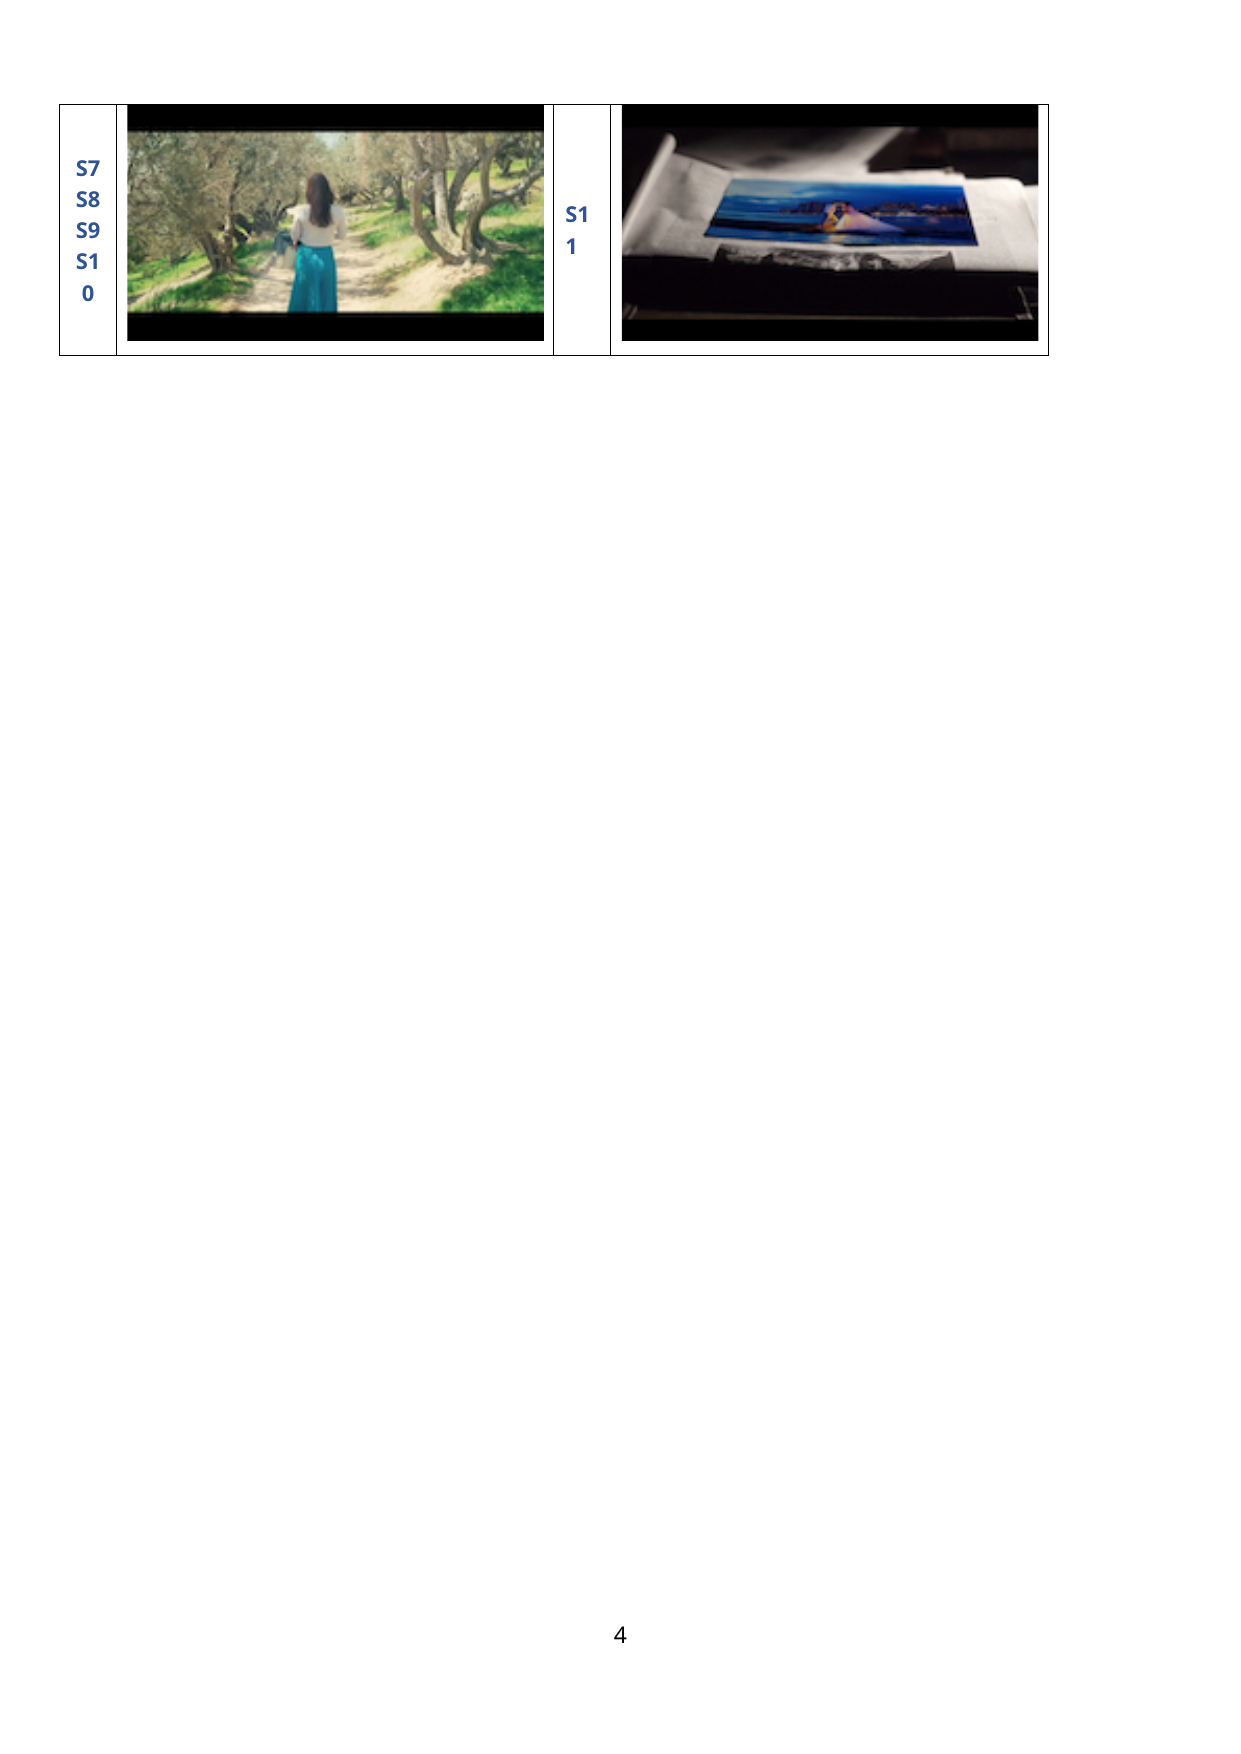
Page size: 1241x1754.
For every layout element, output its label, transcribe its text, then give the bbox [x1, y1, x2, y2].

picture [621, 105, 1039, 341]
picture [127, 105, 544, 341]
table_cell S11 [554, 105, 610, 355]
table_cell [117, 105, 553, 355]
table_cell S7 S8 S9 S10 [60, 105, 116, 355]
table_cell [611, 105, 1048, 355]
